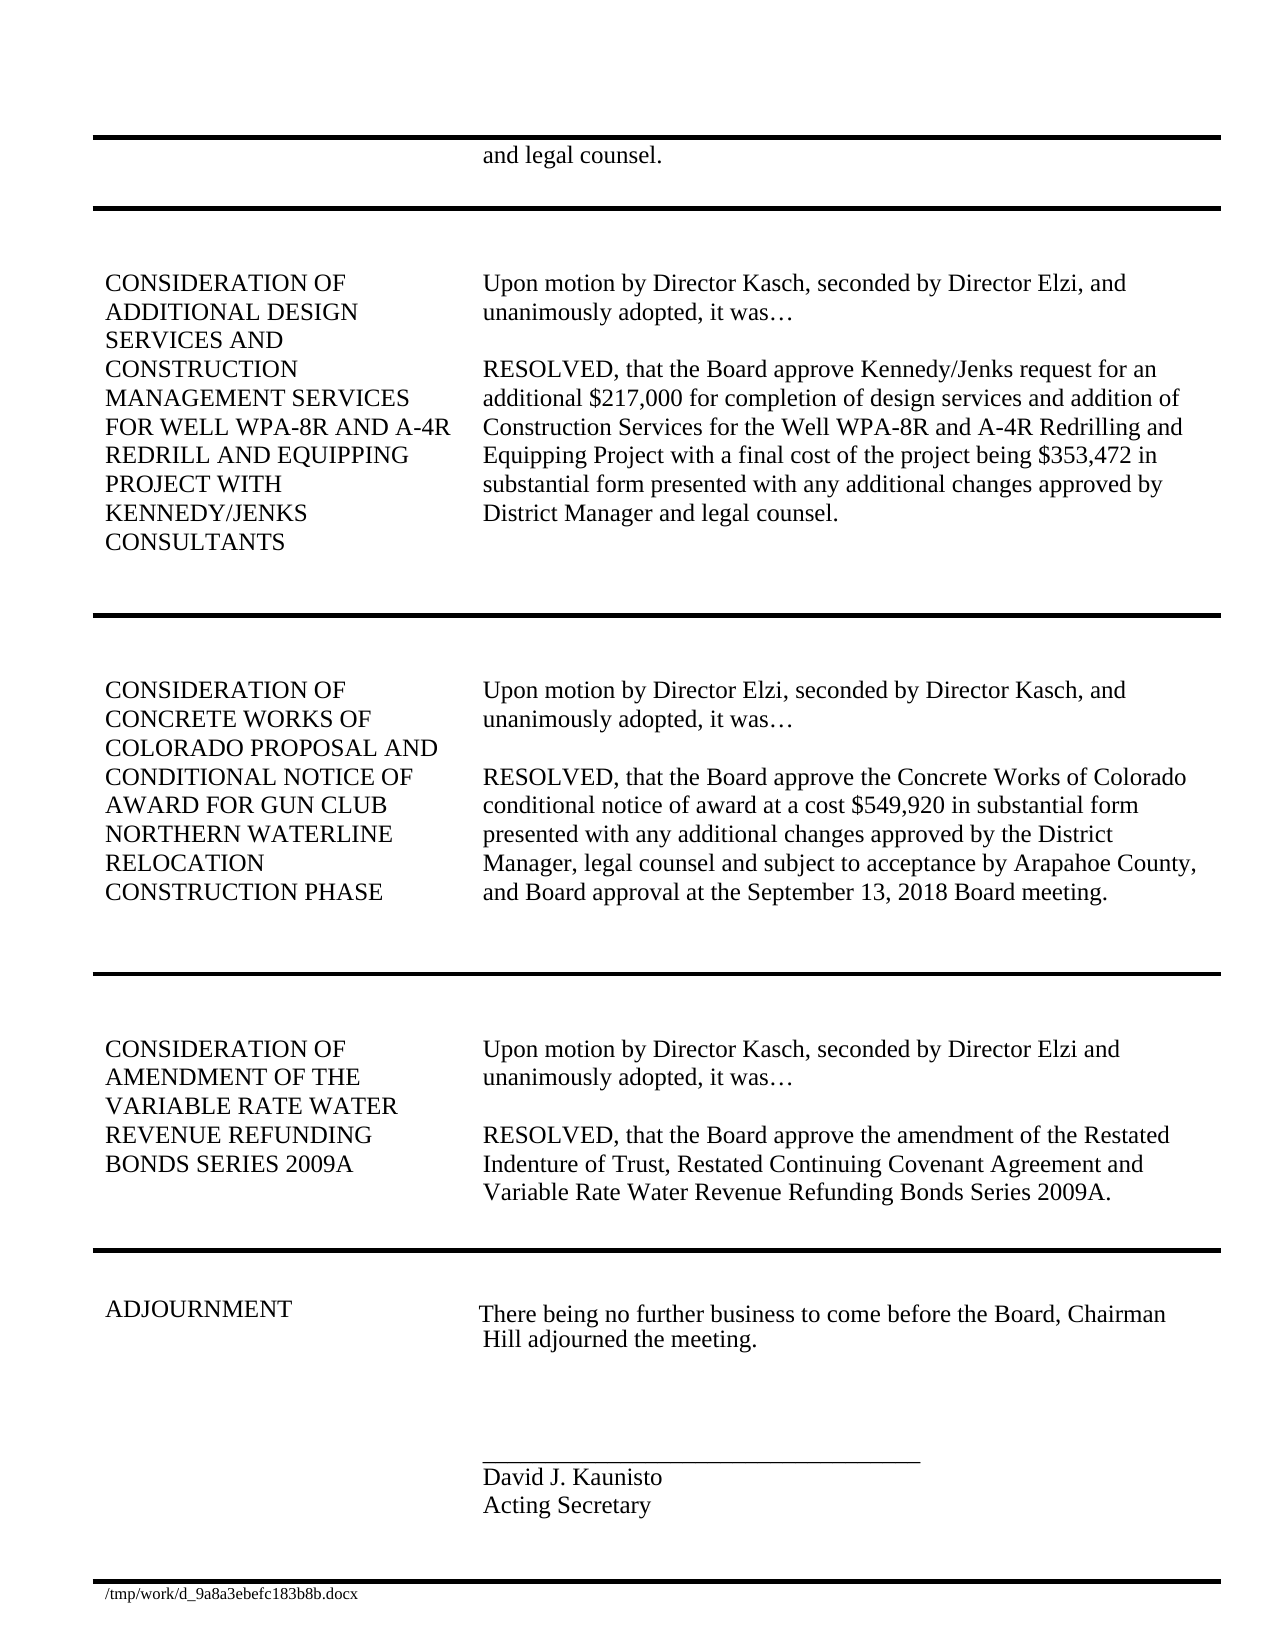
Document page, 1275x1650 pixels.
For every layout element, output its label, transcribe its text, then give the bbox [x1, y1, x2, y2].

text K:\BOARD\BOARD PACKETS\2018\09.13\MINUTES 8.23.18.DOCX [105, 1584, 1170, 1603]
table_cell CONSIDERATION OF CONCRETE WORKS OF COLORADO PROPOSAL AND CONDITIONAL NOTICE OF AWARD FOR GUN CLUB NORTHERN WATERLINE RELOCATION CONSTRUCTION PHASE [93, 618, 470, 972]
table_cell CONSIDERATION OF AMENDMENT OF THE VARIABLE RATE WATER REVENUE REFUNDING BONDS SERIES 2009A [93, 976, 470, 1248]
table_cell There being no further business to come before the Board, Chairman Hill adjourned the meeting. ___________________________________ David J. Kaunisto Acting Secretary [470, 1253, 1221, 1579]
table_cell Upon motion by Director Kasch, seconded by Director Elzi and unanimously adopted, it was… RESOLVED, that the Board approve the amendment of the Restated Indenture of Trust, Restated Continuing Covenant Agreement and Variable Rate Water Revenue Refunding Bonds Series 2009A. [470, 976, 1221, 1248]
table_cell Upon motion by Director Elzi, seconded by Director Kasch, and unanimously adopted, it was… RESOLVED, that the Board approve the Concrete Works of Colorado conditional notice of award at a cost $549,920 in substantial form presented with any additional changes approved by the District Manager, legal counsel and subject to acceptance by Arapahoe County, and Board approval at the September 13, 2018 Board meeting. [470, 618, 1221, 972]
table_cell Upon motion by Director Kasch, seconded by Director Elzi, and unanimously adopted, it was… RESOLVED, that the Board approve Kennedy/Jenks request for an additional $217,000 for completion of design services and addition of Construction Services for the Well WPA-8R and A-4R Redrilling and Equipping Project with a final cost of the project being $353,472 in substantial form presented with any additional changes approved by District Manager and legal counsel. [470, 211, 1221, 613]
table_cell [470, 140, 1221, 206]
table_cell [93, 140, 470, 206]
table_cell ADJOURNMENT [93, 1253, 470, 1579]
table_cell CONSIDERATION OF ADDITIONAL DESIGN SERVICES AND CONSTRUCTION MANAGEMENT SERVICES FOR WELL WPA-8R AND A-4R REDRILL AND EQUIPPING PROJECT WITH KENNEDY/JENKS CONSULTANTS [93, 211, 470, 613]
